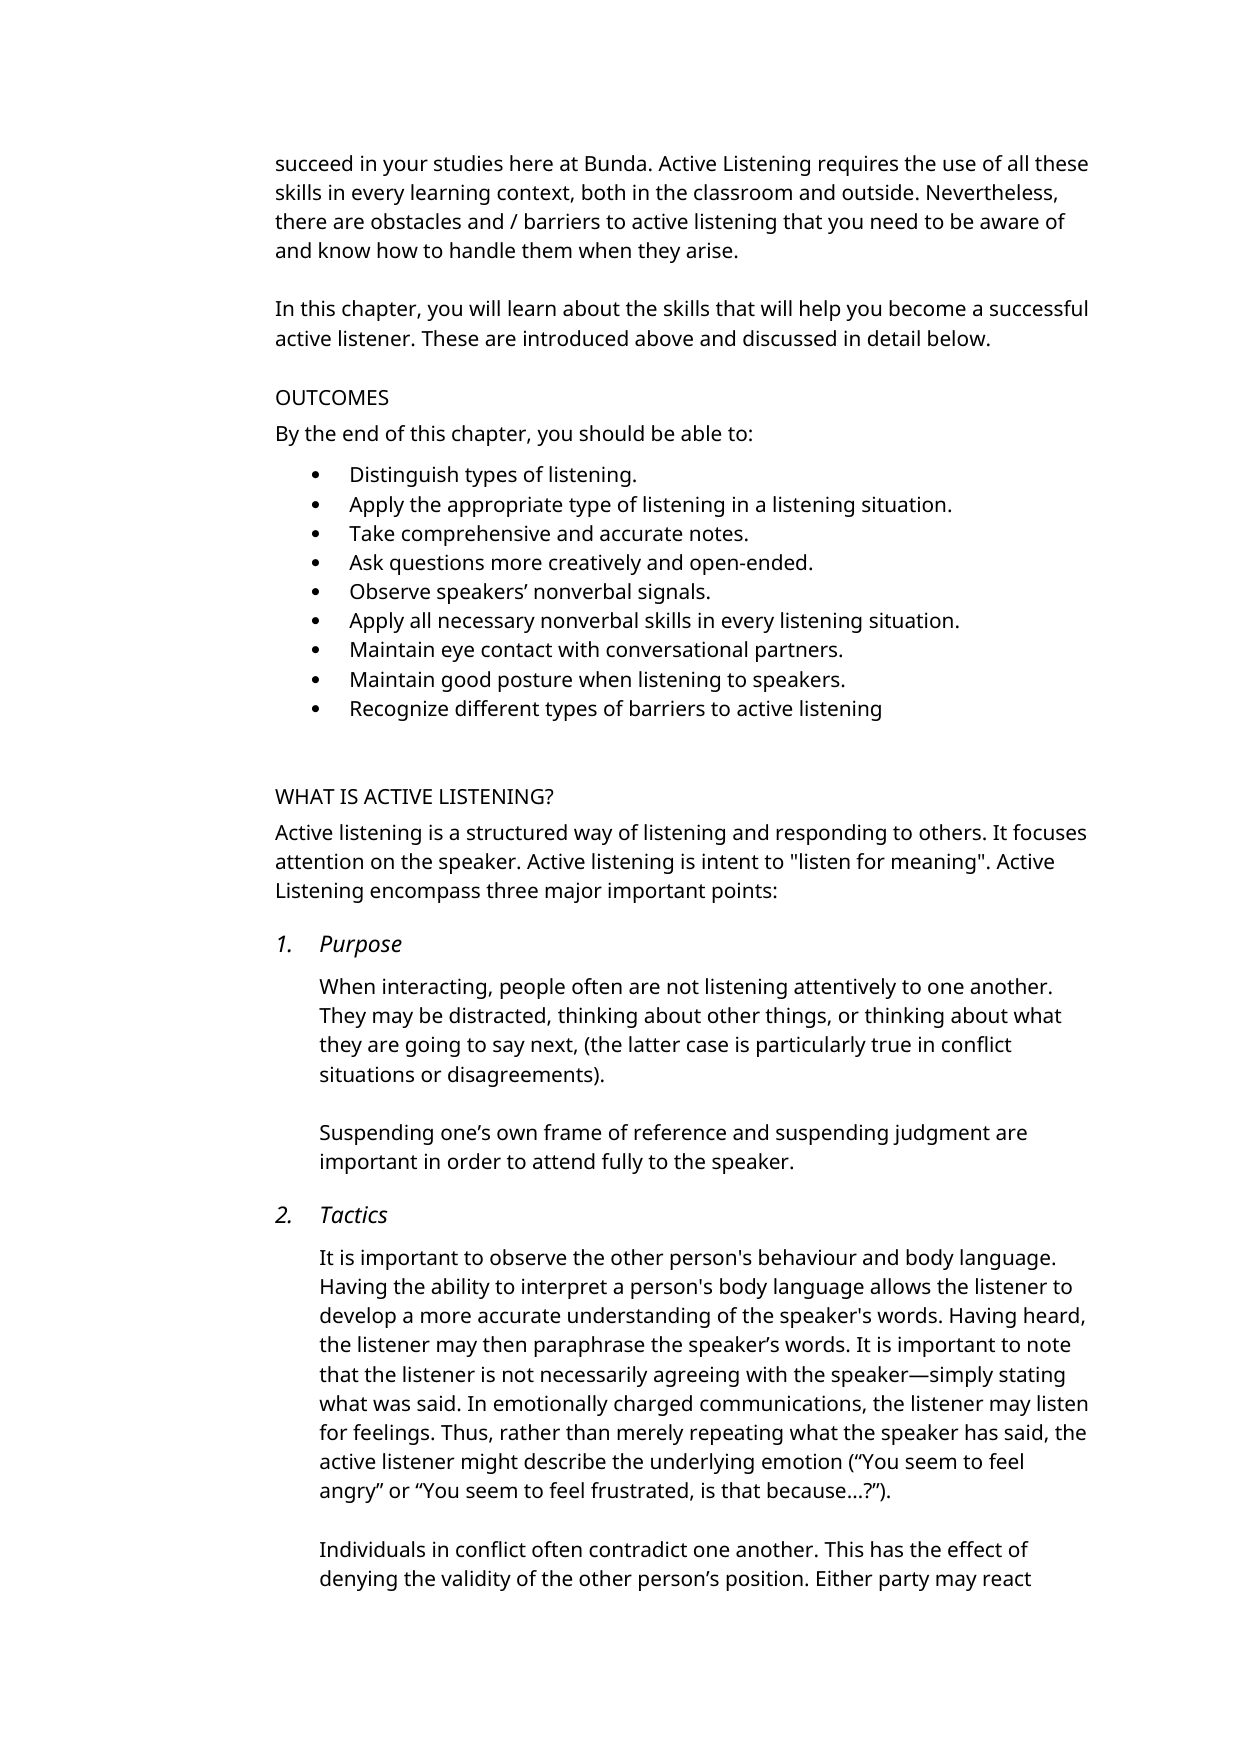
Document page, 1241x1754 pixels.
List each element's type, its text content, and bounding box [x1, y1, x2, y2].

text In this chapter, you will learn about the skills that will help you become a successful active listener. These are introduced above and discussed in detail below. [275, 293, 1092, 352]
text Active listening is a structured way of listening and responding to others. It focuses attention on the speaker. Active listening is intent to "listen for meaning". Active Listening encompass three major important points: [275, 817, 1092, 904]
list Apply all necessary nonverbal skills in every listening situation. [312, 605, 1092, 634]
list Observe speakers’ nonverbal signals. [312, 576, 1092, 605]
subtitle What is Active Listening? [275, 782, 1092, 811]
list Ask questions more creatively and open-ended. [312, 547, 1092, 576]
subtitle 2. Tactics [275, 1200, 1092, 1229]
list Maintain eye contact with conversational partners. [312, 634, 1092, 664]
subtitle 1. Purpose [275, 929, 1092, 959]
list Maintain good posture when listening to speakers. [312, 664, 1092, 693]
list Apply the appropriate type of listening in a listening situation. [312, 489, 1092, 518]
list Take comprehensive and accurate notes. [312, 518, 1092, 547]
text Suspending one’s own frame of reference and suspending judgment are important in order to attend fully to the speaker. [319, 1117, 1092, 1175]
list Distinguish types of listening. [312, 459, 1092, 489]
text It is important to observe the other person's behaviour and body language. Having the ability to interpret a person's body language allows the listener to develop a more accurate understanding of the speaker's words. Having heard, the listener may then paraphrase the speaker’s words. It is important to note that the listener is not necessarily agreeing with the speaker—simply stating what was said. In emotionally charged communications, the listener may listen for feelings. Thus, rather than merely repeating what the speaker has said, the active listener might describe the underlying emotion (“You seem to feel angry” or “You seem to feel frustrated, is that because…?”). [319, 1242, 1092, 1504]
text By the end of this chapter, you should be able to: [275, 418, 1092, 447]
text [319, 1534, 1092, 1592]
text When interacting, people often are not listening attentively to one another. They may be distracted, thinking about other things, or thinking about what they are going to say next, (the latter case is particularly true in conflict situations or disagreements). [319, 971, 1092, 1088]
list Recognize different types of barriers to active listening [312, 693, 1092, 722]
subtitle Outcomes [275, 383, 1092, 412]
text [275, 148, 1092, 264]
